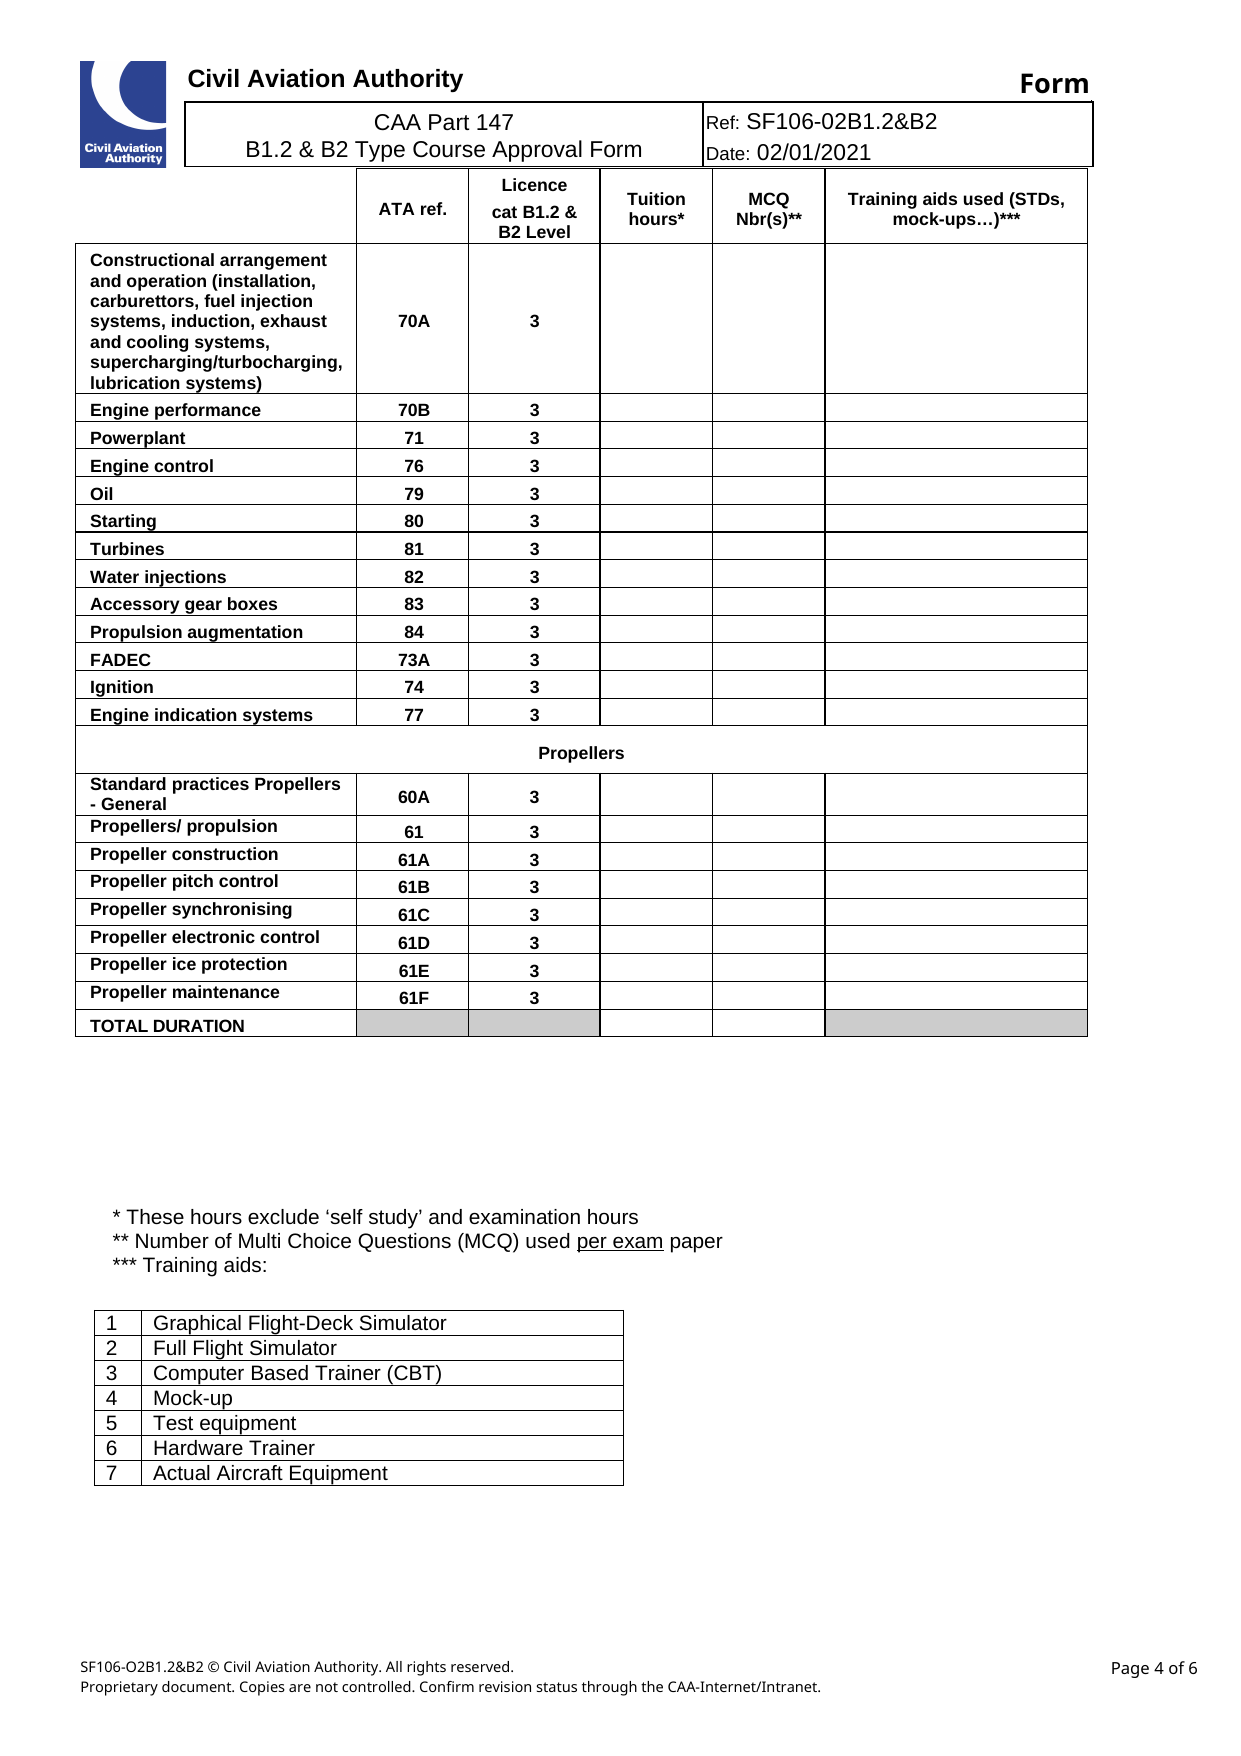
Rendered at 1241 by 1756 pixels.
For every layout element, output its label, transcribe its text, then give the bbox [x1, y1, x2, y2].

table_cell [713, 671, 824, 698]
table_cell [601, 699, 712, 725]
table_cell [826, 1010, 1087, 1036]
table_cell [601, 899, 712, 925]
table_cell [713, 422, 824, 448]
table_cell 76 [357, 449, 468, 476]
table_cell [713, 560, 824, 587]
table_cell Propellers/ propulsion [76, 816, 356, 842]
table_cell 3 [469, 843, 599, 870]
table_cell Mock-up [142, 1386, 623, 1410]
table_cell 61F [357, 982, 468, 1008]
table_cell [826, 588, 1087, 614]
table_cell 3 [469, 699, 599, 725]
table_cell Propellers [76, 726, 1087, 773]
table_cell Engine performance [76, 394, 356, 421]
table_cell [713, 871, 824, 898]
table_cell Actual Aircraft Equipment [142, 1461, 623, 1485]
table_cell 61C [357, 899, 468, 925]
table_cell 83 [357, 588, 468, 614]
table_cell Accessory gear boxes [76, 588, 356, 614]
table_cell [469, 1010, 599, 1036]
table_cell [601, 588, 712, 614]
text *** Training aids: [112, 1253, 1165, 1277]
table_cell [826, 671, 1087, 698]
table_cell [826, 871, 1087, 898]
table_cell 3 [469, 616, 599, 642]
table_cell 3 [469, 394, 599, 421]
table_cell [601, 671, 712, 698]
table_cell [601, 871, 712, 898]
table_cell [601, 560, 712, 587]
table_cell Powerplant [76, 422, 356, 448]
table_cell [826, 505, 1087, 531]
table_cell [601, 449, 712, 476]
table_cell [826, 560, 1087, 587]
table_cell [601, 422, 712, 448]
table_cell [601, 926, 712, 953]
table_cell [826, 394, 1087, 421]
table_cell [713, 954, 824, 981]
table_cell Engine indication systems [76, 699, 356, 725]
table_cell Propeller ice protection [76, 954, 356, 981]
table_cell Constructional arrangement and operation (installation, carburettors, fuel injection systems, induction, exhaust and cooling systems, supercharging/turbocharging, lubrication systems) [76, 244, 356, 393]
table_cell Propeller electronic control [76, 926, 356, 953]
table_cell 79 [357, 477, 468, 504]
picture [80, 61, 167, 168]
table_cell Water injections [76, 560, 356, 587]
table_cell 3 [469, 926, 599, 953]
table_cell [601, 244, 712, 393]
table_cell 3 [469, 244, 599, 393]
table_cell [826, 774, 1087, 814]
table_cell [601, 843, 712, 870]
table_cell 3 [469, 588, 599, 614]
table_cell [601, 954, 712, 981]
table_cell 3 [469, 422, 599, 448]
table_cell [713, 699, 824, 725]
table_cell [826, 449, 1087, 476]
table_cell FADEC [76, 643, 356, 670]
table_cell [713, 926, 824, 953]
table_cell [713, 643, 824, 670]
table_cell Propeller synchronising [76, 899, 356, 925]
table_cell [601, 816, 712, 842]
table_header ATA ref. [357, 169, 468, 243]
table_cell [601, 394, 712, 421]
table_header MCQ Nbr(s)** [713, 169, 824, 243]
table_cell [601, 616, 712, 642]
table_cell [713, 899, 824, 925]
table_header Licence cat B1.2 & B2 Level [469, 169, 599, 243]
table_cell [826, 816, 1087, 842]
table_header Tuition hours* [601, 169, 712, 243]
table_cell [713, 1010, 824, 1036]
text * These hours exclude ‘self study’ and examination hours [112, 1205, 1165, 1229]
table_cell [601, 774, 712, 814]
table_cell 61D [357, 926, 468, 953]
table_cell Computer Based Trainer (CBT) [142, 1361, 623, 1385]
table_cell [713, 774, 824, 814]
table_cell 61 [357, 816, 468, 842]
table_cell 3 [469, 871, 599, 898]
table_header Training aids used (STDs, mock-ups…)*** [826, 169, 1087, 243]
table_cell 71 [357, 422, 468, 448]
text ** Number of Multi Choice Questions (MCQ) used per exam paper [112, 1229, 1165, 1253]
table_cell 3 [469, 533, 599, 559]
table_cell Ignition [76, 671, 356, 698]
table_cell [826, 843, 1087, 870]
table_cell [826, 643, 1087, 670]
table_cell [713, 477, 824, 504]
table_cell [713, 843, 824, 870]
table_cell 3 [469, 505, 599, 531]
table_cell 81 [357, 533, 468, 559]
table_cell 3 [469, 449, 599, 476]
table_cell 3 [95, 1361, 141, 1385]
table_cell 80 [357, 505, 468, 531]
table_cell Full Flight Simulator [142, 1336, 623, 1360]
table_cell [826, 699, 1087, 725]
table_cell TOTAL DURATION [76, 1010, 356, 1036]
table_cell 61A [357, 843, 468, 870]
table_cell Propeller construction [76, 843, 356, 870]
table_cell 3 [469, 954, 599, 981]
table_cell [713, 533, 824, 559]
table_cell [713, 816, 824, 842]
table_cell [713, 394, 824, 421]
table_cell Standard practices Propellers - General [76, 774, 356, 814]
table_cell 61B [357, 871, 468, 898]
table_cell [713, 588, 824, 614]
table_cell [826, 422, 1087, 448]
table_cell 6 [95, 1436, 141, 1460]
table_cell [713, 982, 824, 1008]
table_cell [826, 926, 1087, 953]
table_cell Hardware Trainer [142, 1436, 623, 1460]
table_cell 61E [357, 954, 468, 981]
table_cell 3 [469, 899, 599, 925]
table_cell Engine control [76, 449, 356, 476]
table_cell 82 [357, 560, 468, 587]
table_cell 7 [95, 1461, 141, 1485]
table_cell 60A [357, 774, 468, 814]
table_cell [357, 1010, 468, 1036]
table_cell 2 [95, 1336, 141, 1360]
table_cell 3 [469, 774, 599, 814]
table_cell 3 [469, 671, 599, 698]
table_cell [826, 899, 1087, 925]
table_cell [601, 1010, 712, 1036]
table_cell [601, 643, 712, 670]
table_cell 3 [469, 477, 599, 504]
table_cell Starting [76, 505, 356, 531]
table_cell 3 [469, 816, 599, 842]
table_cell 77 [357, 699, 468, 725]
table_cell 3 [469, 560, 599, 587]
table_cell Propeller pitch control [76, 871, 356, 898]
table_cell Turbines [76, 533, 356, 559]
table_cell [713, 616, 824, 642]
table_cell Oil [76, 477, 356, 504]
table_cell [826, 954, 1087, 981]
table_cell [601, 505, 712, 531]
table_cell 4 [95, 1386, 141, 1410]
table_cell [601, 533, 712, 559]
table_cell Propeller maintenance [76, 982, 356, 1008]
table_cell [826, 533, 1087, 559]
table_cell Propulsion augmentation [76, 616, 356, 642]
table_cell 73A [357, 643, 468, 670]
table_cell [713, 505, 824, 531]
table_cell [713, 244, 824, 393]
table_cell [601, 982, 712, 1008]
table_cell [713, 449, 824, 476]
table_cell [826, 616, 1087, 642]
table_cell 84 [357, 616, 468, 642]
table_header [75, 168, 356, 243]
table_cell 5 [95, 1411, 141, 1435]
table_cell [826, 477, 1087, 504]
table_cell 74 [357, 671, 468, 698]
table_cell 70A [357, 244, 468, 393]
table_cell 70B [357, 394, 468, 421]
table_cell 3 [469, 643, 599, 670]
table_cell [601, 477, 712, 504]
table_header Graphical Flight-Deck Simulator [142, 1311, 623, 1335]
table_cell Test equipment [142, 1411, 623, 1435]
table_cell 3 [469, 982, 599, 1008]
table_cell [826, 982, 1087, 1008]
table_cell [826, 244, 1087, 393]
table_header 1 [95, 1311, 141, 1335]
